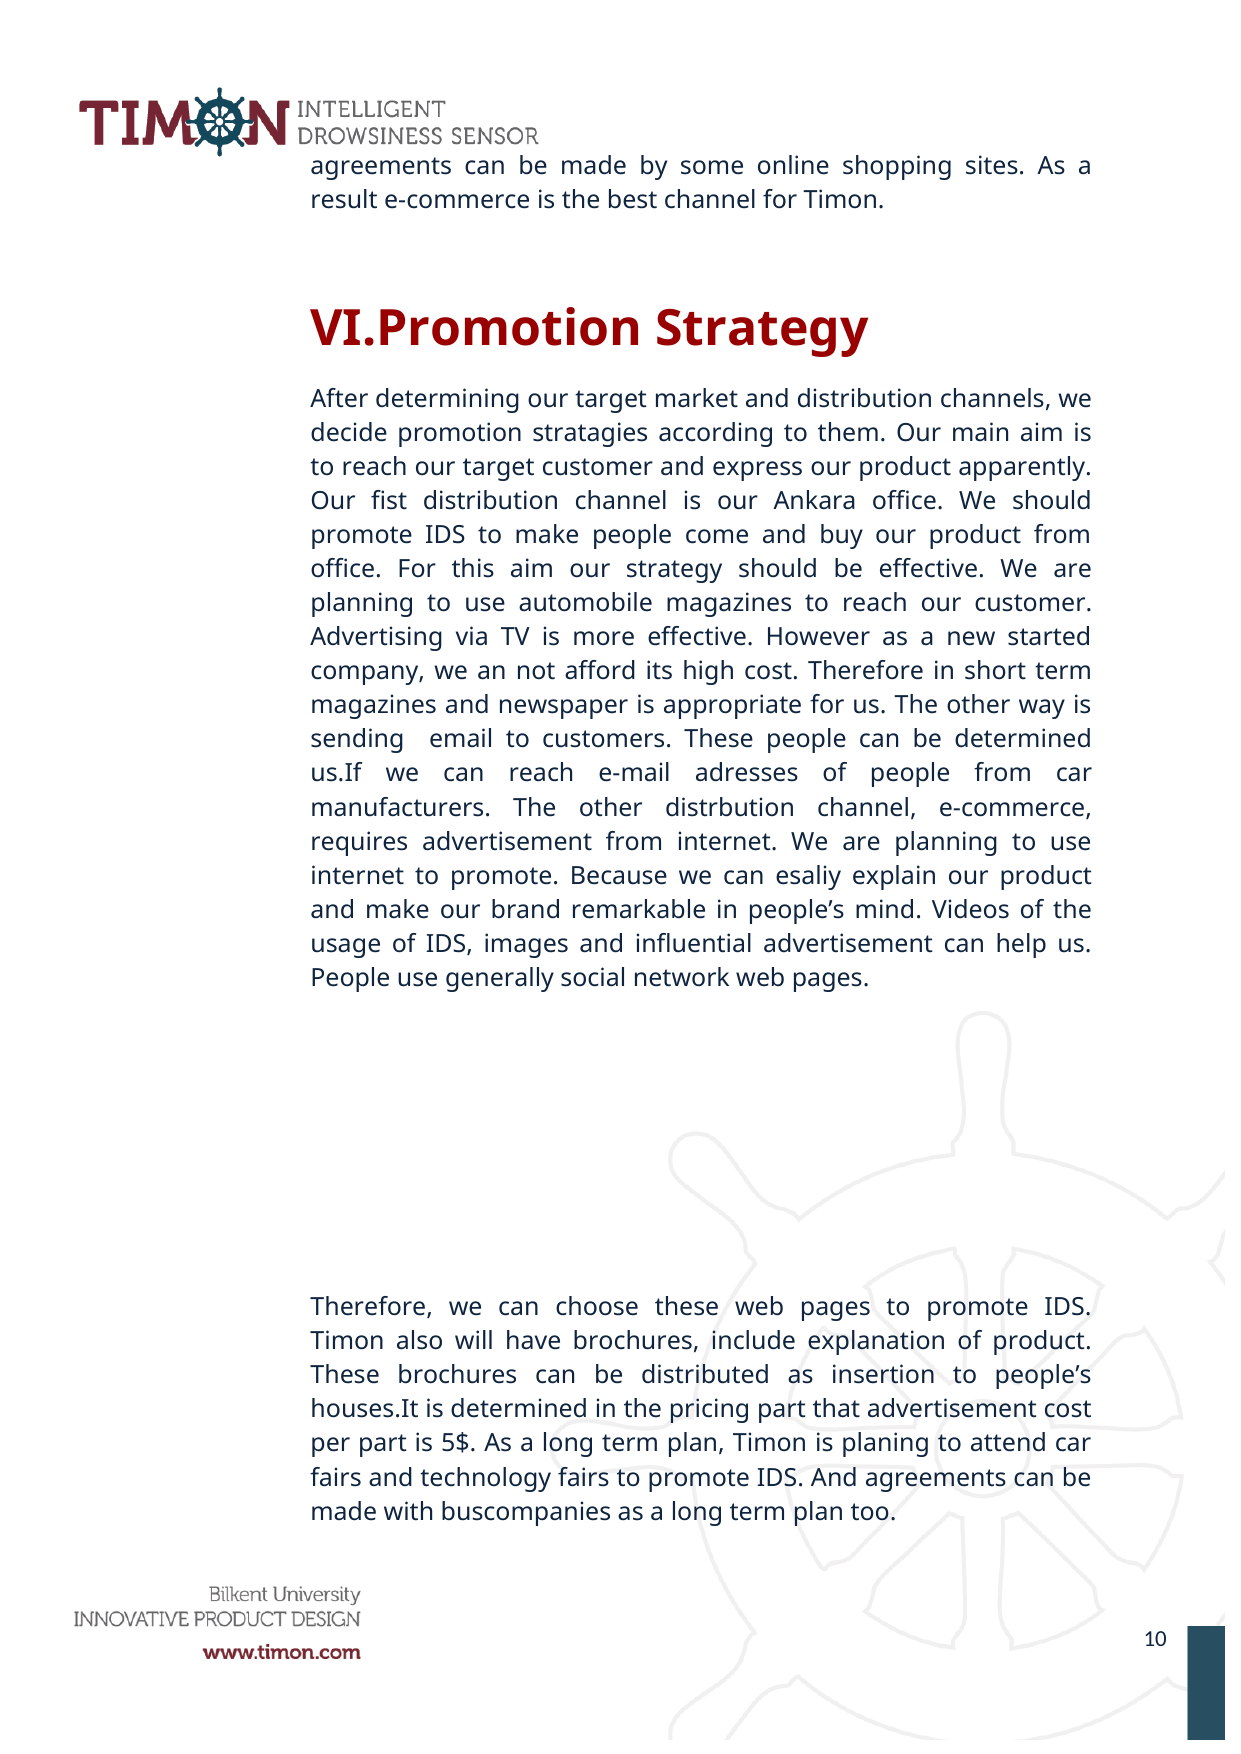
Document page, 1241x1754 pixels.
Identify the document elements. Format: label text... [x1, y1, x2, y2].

text VI.Promotion Strategy [310, 291, 1093, 359]
text Therefore, we can choose these web pages to promote IDS. Timon also will have brochures, include explanation of product. These brochures can be distributed as insertion to people’s houses.It is determined in the pricing part that advertisement cost per part is 5$. As a long term plan, Timon is planing to attend car fairs and technology fairs to promote IDS. And agreements can be made with buscompanies as a long term plan too. [310, 1289, 1093, 1527]
picture [16, 13, 1225, 1740]
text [310, 148, 1093, 216]
text After determining our target market and distribution channels, we decide promotion stratagies according to them. Our main aim is to reach our target customer and express our product apparently. Our fist distribution channel is our Ankara office. We should promote IDS to make people come and buy our product from office. For this aim our strategy should be effective. We are planning to use automobile magazines to reach our customer. Advertising via TV is more effective. However as a new started company, we an not afford its high cost. Therefore in short term magazines and newspaper is appropriate for us. The other way is sending email to customers. These people can be determined us.If we can reach e-mail adresses of people from car manufacturers. The other distrbution channel, e-commerce, requires advertisement from internet. We are planning to use internet to promote. Because we can esaliy explain our product and make our brand remarkable in people’s mind. Videos of the usage of IDS, images and influential advertisement can help us. People use generally social network web pages. [310, 380, 1093, 993]
